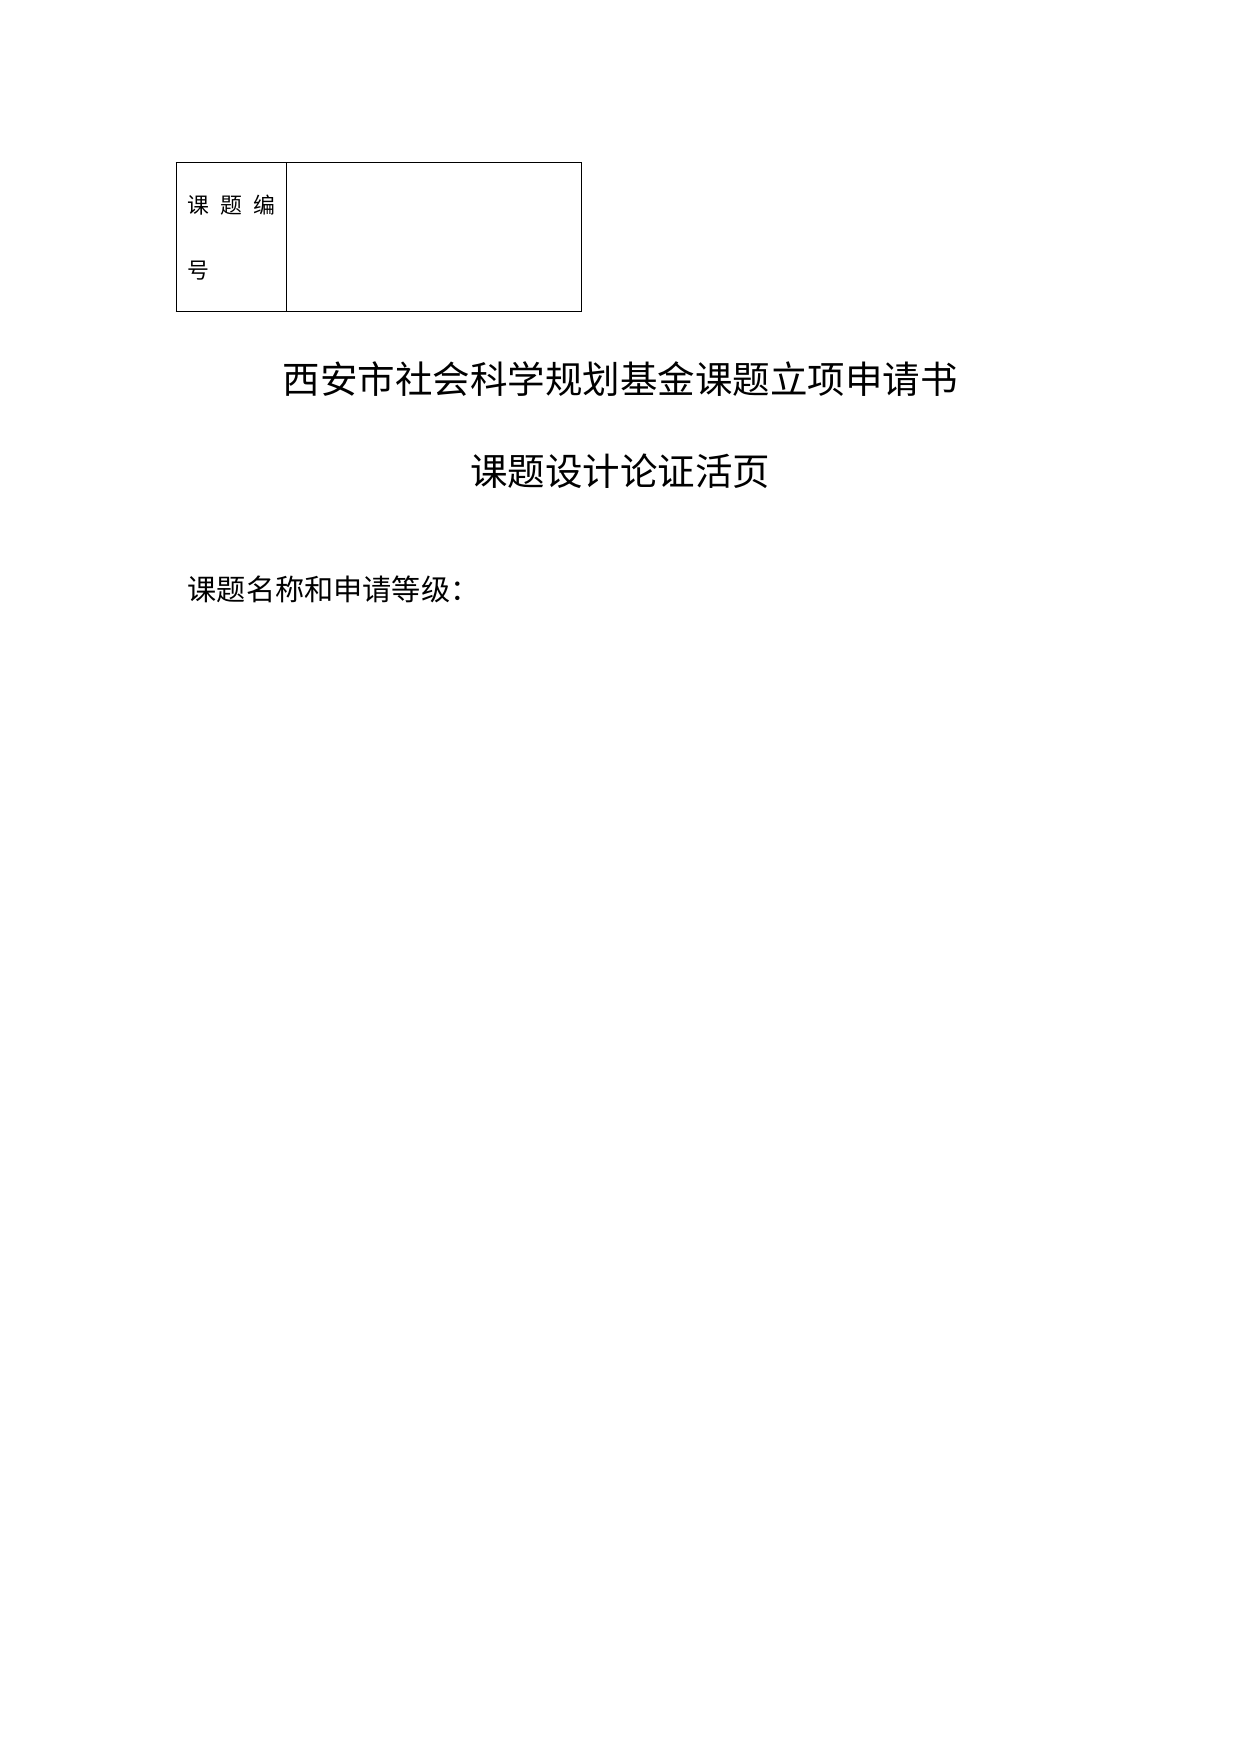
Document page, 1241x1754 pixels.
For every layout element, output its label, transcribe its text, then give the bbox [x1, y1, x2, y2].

text 西安市社会科学规划基金课题立项申请书 [187, 344, 1053, 409]
text 课题名称和申请等级： [187, 556, 1053, 621]
table_header [287, 163, 581, 311]
table_header 课题编号 [177, 163, 286, 311]
text 课题设计论证活页 [187, 436, 1053, 501]
